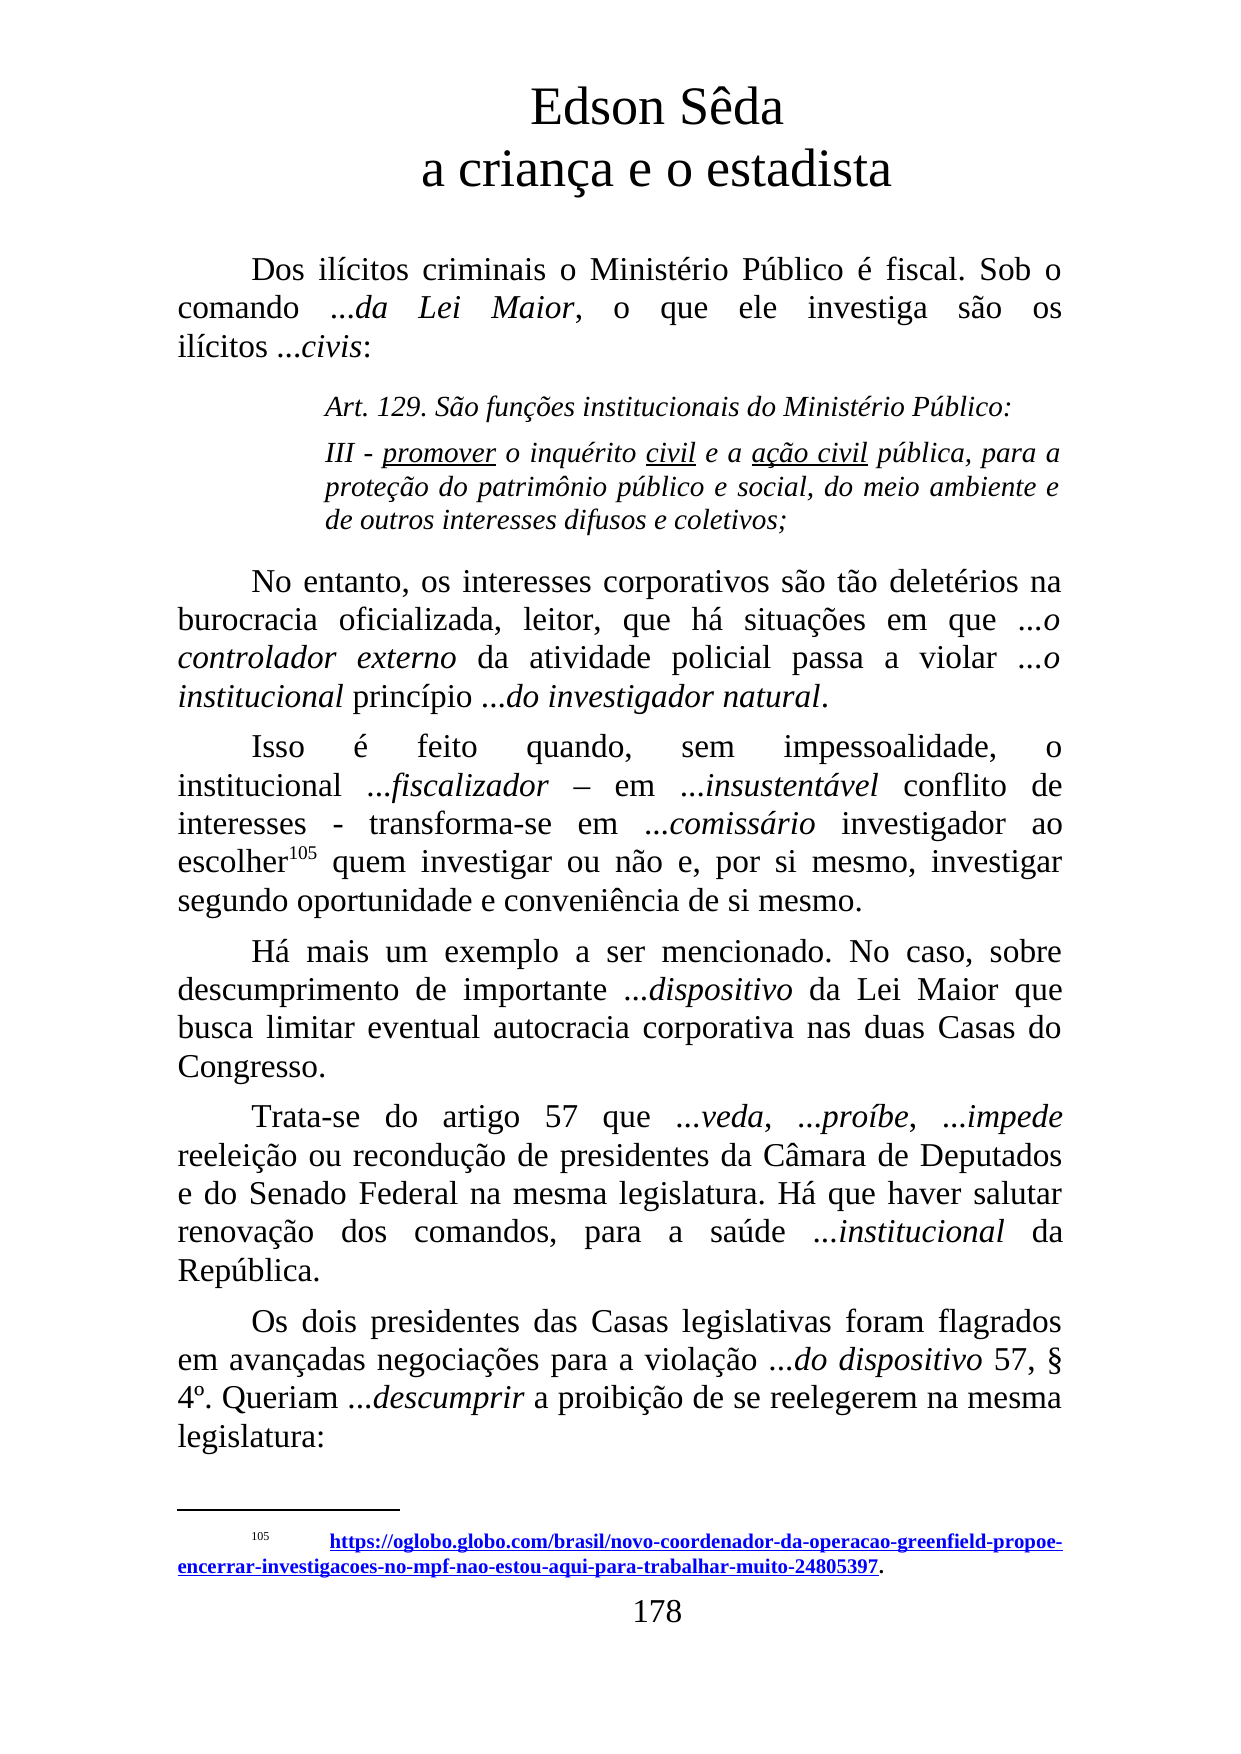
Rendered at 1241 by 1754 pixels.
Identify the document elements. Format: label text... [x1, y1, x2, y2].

text Os dois presidentes das Casas legislativas foram flagrados em avançadas negociações para a violação ...do dispositivo 57, § 4º. Queriam ...descumprir a proibição de se reelegerem na mesma legislatura: [177, 1301, 1063, 1454]
text Isso é feito quando, sem impessoalidade, o institucional ...fiscalizador – em ...insustentável conflito de interesses - transforma-se em ...comissário investigador ao escolher quem investigar ou não e, por si mesmo, investigar segundo oportunidade e conveniência de si mesmo. [177, 727, 1063, 918]
text Há mais um exemplo a ser mencionado. No caso, sobre descumprimento de importante ...dispositivo da Lei Maior que busca limitar eventual autocracia corporativa nas duas Casas do Congresso. [177, 931, 1063, 1084]
text Art. 129. São funções institucionais do Ministério Público: [325, 389, 1063, 423]
text No entanto, os interesses corporativos são tão deletérios na burocracia oficializada, leitor, que há situações em que ...o controlador externo da atividade policial passa a violar ...o institucional princípio ...do investigador natural. [177, 561, 1063, 714]
text Trata-se do artigo 57 que ...veda, ...proíbe, ...impede reeleição ou recondução de presidentes da Câmara de Deputados e do Senado Federal na mesma legislatura. Há que haver salutar renovação dos comandos, para a saúde ...institucional da República. [177, 1097, 1063, 1288]
text III - promover o inquérito civil e a ação civil pública, para a proteção do patrimônio público e social, do meio ambiente e de outros interesses difusos e coletivos; [325, 435, 1063, 536]
text Dos ilícitos criminais o Ministério Público é fiscal. Sob o comando ...da Lei Maior, o que ele investiga são os ilícitos ...civis: [177, 249, 1063, 364]
